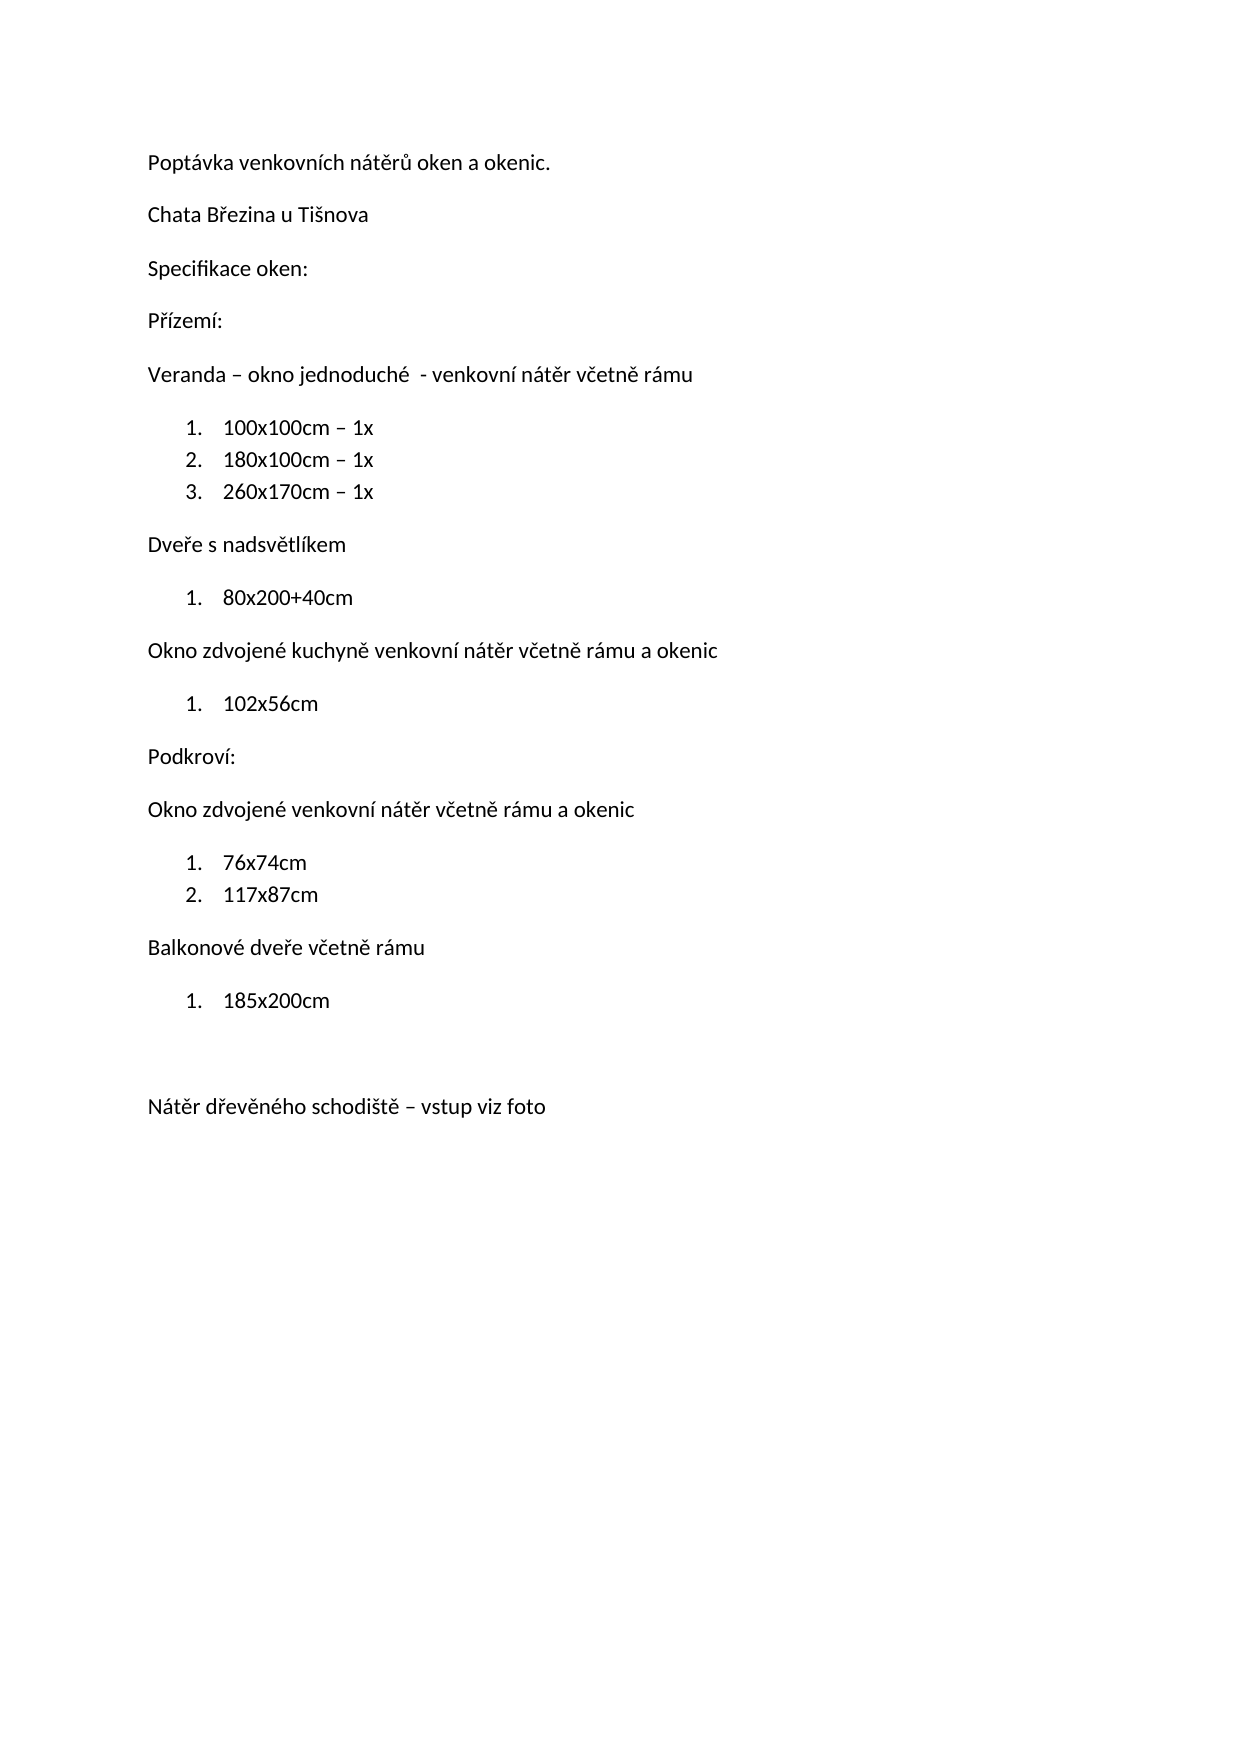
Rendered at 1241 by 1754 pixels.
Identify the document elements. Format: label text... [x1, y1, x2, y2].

text Poptávka venkovních nátěrů oken a okenic. [148, 148, 1093, 176]
text Okno zdvojené venkovní nátěr včetně rámu a okenic [148, 795, 1093, 823]
list 80x200+40cm [185, 583, 1093, 611]
list 102x56cm [185, 689, 1093, 717]
text Balkonové dveře včetně rámu [148, 933, 1093, 961]
text Chata Březina u Tišnova [148, 201, 1093, 229]
list 100x100cm – 1x [185, 413, 1093, 441]
list 76x74cm [185, 848, 1093, 876]
text Nátěr dřevěného schodiště – vstup viz foto [148, 1092, 1093, 1121]
text Veranda – okno jednoduché - venkovní nátěr včetně rámu [148, 360, 1093, 388]
list 117x87cm [185, 880, 1093, 908]
list 260x170cm – 1x [185, 477, 1093, 505]
text Specifikace oken: [148, 254, 1093, 282]
text Okno zdvojené kuchyně venkovní nátěr včetně rámu a okenic [148, 636, 1093, 664]
list 180x100cm – 1x [185, 445, 1093, 473]
list 185x200cm [185, 986, 1093, 1014]
text Dveře s nadsvětlíkem [148, 530, 1093, 558]
text Přízemí: [148, 307, 1093, 335]
text Podkroví: [148, 742, 1093, 770]
